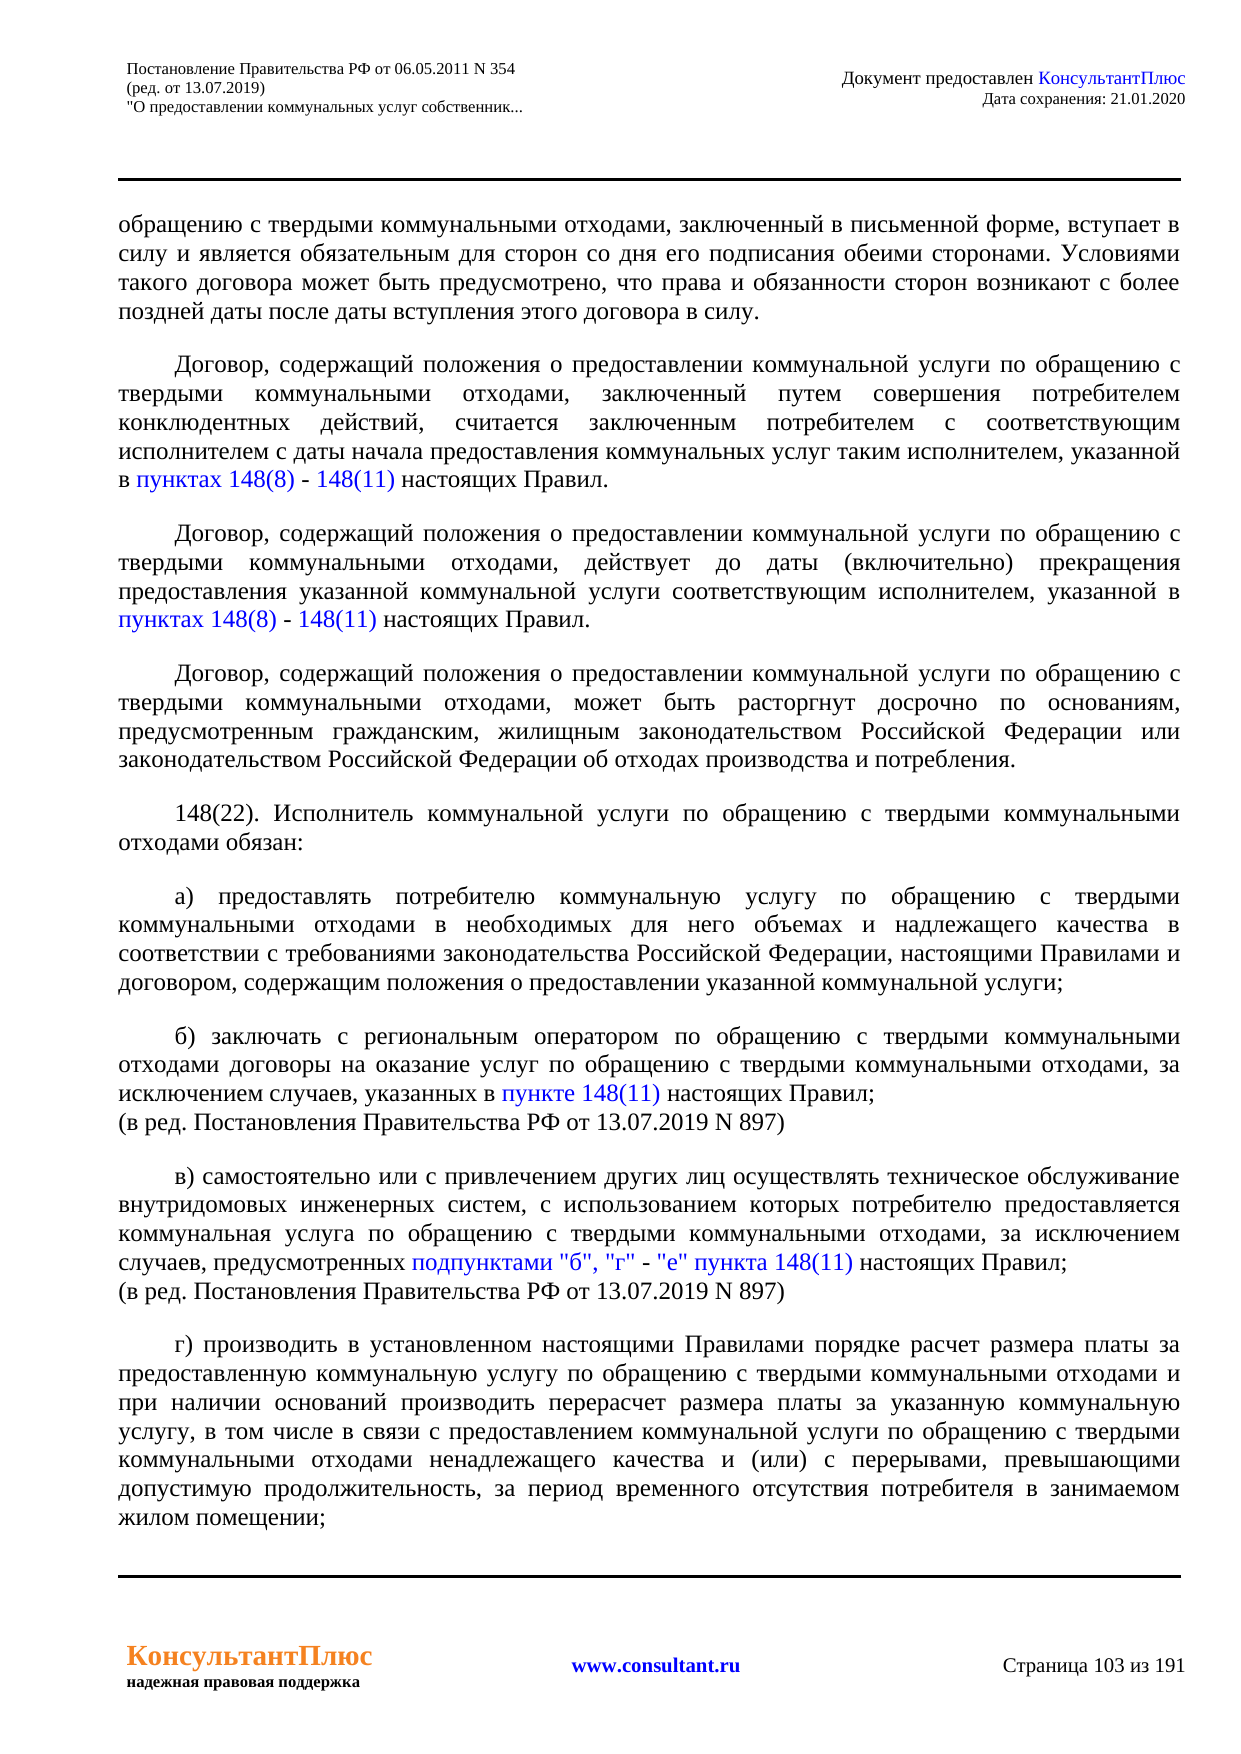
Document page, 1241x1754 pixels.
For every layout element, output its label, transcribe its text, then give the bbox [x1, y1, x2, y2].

text (в ред. Постановления Правительства РФ от 13.07.2019 N 897) [118, 1276, 1181, 1304]
text в) самостоятельно или с привлечением других лиц осуществлять техническое обслуживание внутридомовых инженерных систем, с использованием которых потребителю предоставляется коммунальная услуга по обращению с твердыми коммунальными отходами, за исключением случаев, предусмотренных подпунктами "б", "г" - "е" пункта 148(11) настоящих Правил; [118, 1161, 1181, 1276]
text Договор, содержащий положения о предоставлении коммунальной услуги по обращению с твердыми коммунальными отходами, может быть расторгнут досрочно по основаниям, предусмотренным гражданским, жилищным законодательством Российской Федерации или законодательством Российской Федерации об отходах производства и потребления. [118, 658, 1181, 773]
text а) предоставлять потребителю коммунальную услугу по обращению с твердыми коммунальными отходами в необходимых для него объемах и надлежащего качества в соответствии с требованиями законодательства Российской Федерации, настоящими Правилами и договором, содержащим положения о предоставлении указанной коммунальной услуги; [118, 881, 1181, 996]
text (в ред. Постановления Правительства РФ от 13.07.2019 N 897) [118, 1107, 1181, 1136]
text Договор, содержащий положения о предоставлении коммунальной услуги по обращению с твердыми коммунальными отходами, заключенный путем совершения потребителем конклюдентных действий, считается заключенным потребителем с соответствующим исполнителем с даты начала предоставления коммунальных услуг таким исполнителем, указанной в пунктах 148(8) - 148(11) настоящих Правил. [118, 349, 1181, 493]
text г) производить в установленном настоящими Правилами порядке расчет размера платы за предоставленную коммунальную услугу по обращению с твердыми коммунальными отходами и при наличии оснований производить перерасчет размера платы за указанную коммунальную услугу, в том числе в связи с предоставлением коммунальной услуги по обращению с твердыми коммунальными отходами ненадлежащего качества и (или) с перерывами, превышающими допустимую продолжительность, за период временного отсутствия потребителя в занимаемом жилом помещении; [118, 1329, 1181, 1531]
text б) заключать с региональным оператором по обращению с твердыми коммунальными отходами договоры на оказание услуг по обращению с твердыми коммунальными отходами, за исключением случаев, указанных в пункте 148(11) настоящих Правил; [118, 1021, 1181, 1107]
text 148(22). Исполнитель коммунальной услуги по обращению с твердыми коммунальными отходами обязан: [118, 798, 1181, 856]
text Договор, содержащий положения о предоставлении коммунальной услуги по обращению с твердыми коммунальными отходами, действует до даты (включительно) прекращения предоставления указанной коммунальной услуги соответствующим исполнителем, указанной в пунктах 148(8) - 148(11) настоящих Правил. [118, 518, 1181, 633]
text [118, 209, 1181, 324]
